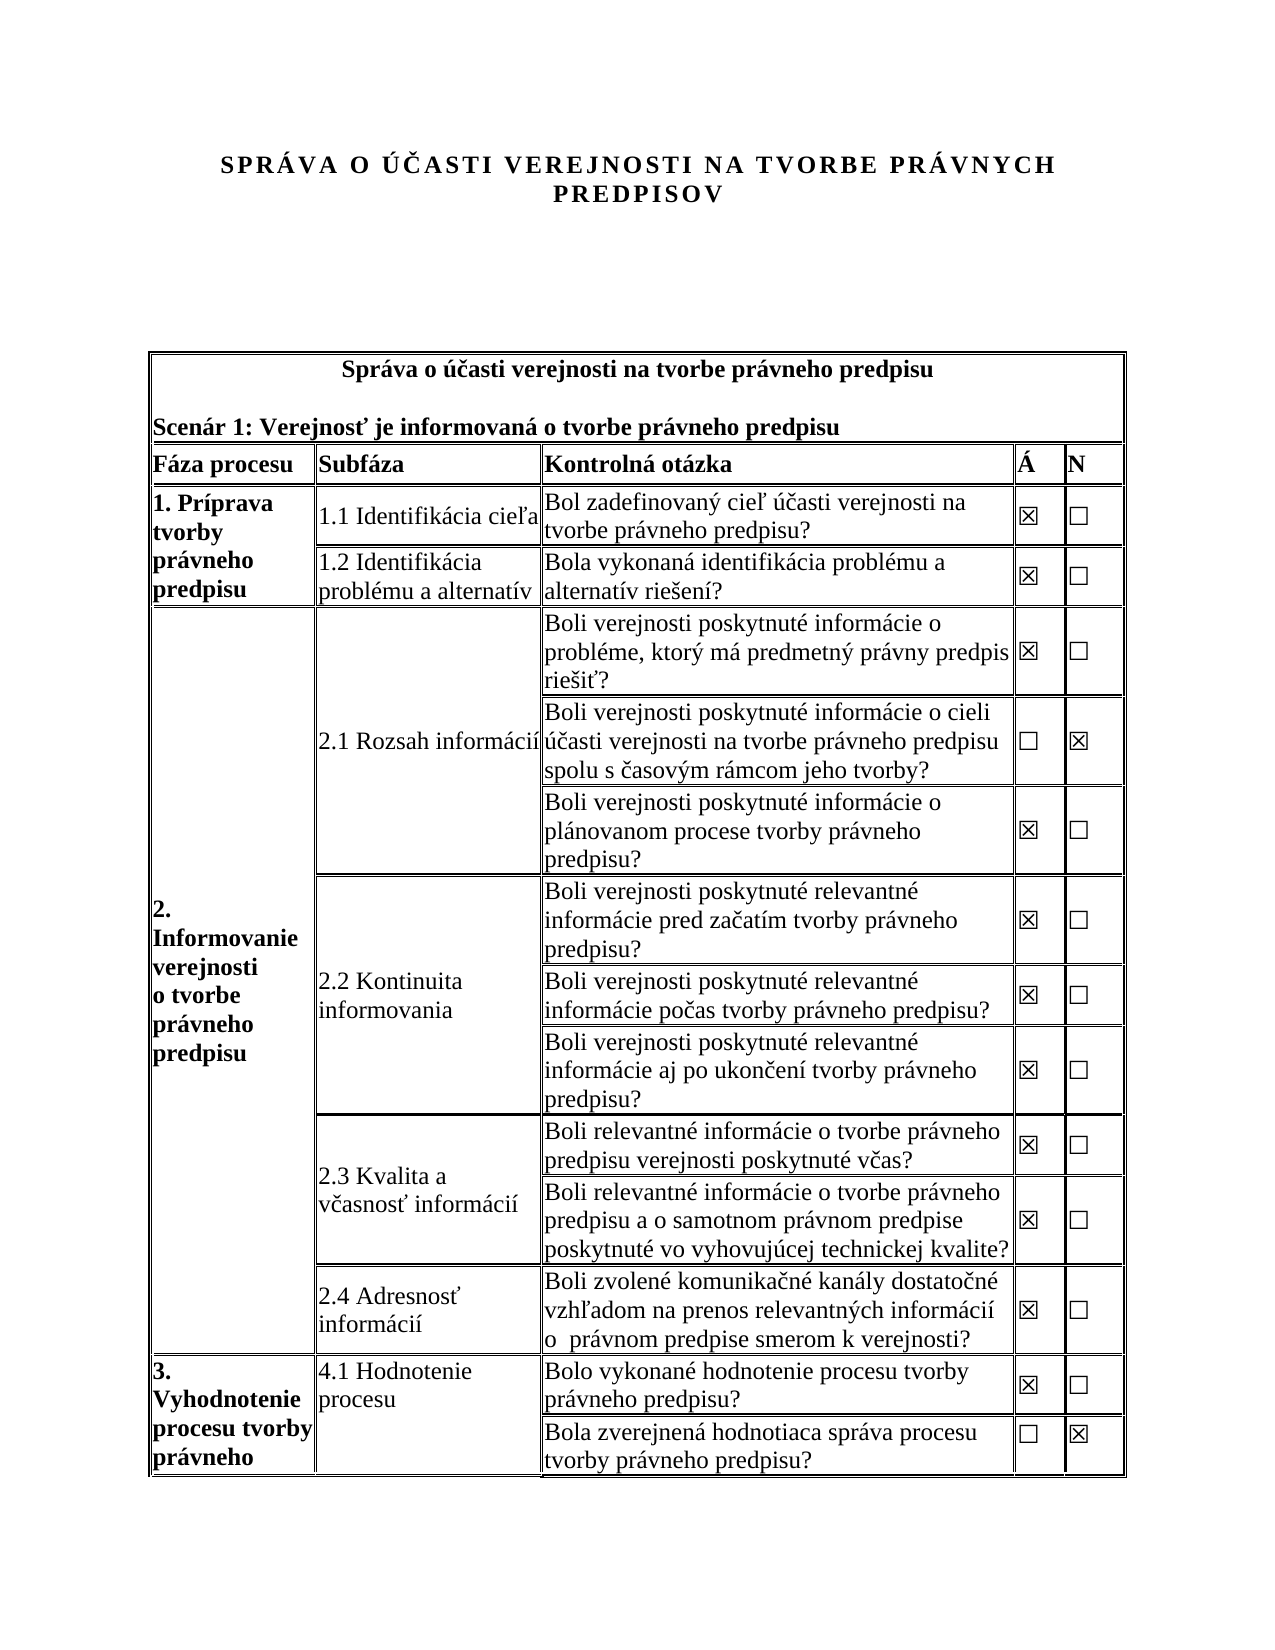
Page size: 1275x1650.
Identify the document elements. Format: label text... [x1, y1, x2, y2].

table_cell Fáza procesu [152, 441, 314, 483]
table_cell Bola zverejnená hodnotiaca správa procesu tvorby právneho predpisu? [542, 1417, 1015, 1474]
table_cell Boli verejnosti poskytnuté informácie o probléme, ktorý má predmetný právny predpis riešiť? [543, 608, 1013, 694]
table_cell ☐ [1065, 1174, 1125, 1263]
table_header Správa o účasti verejnosti na tvorbe právneho predpisu Scenár 1: Verejnosť je informovaná o tvorbe právneho predpisu [152, 355, 1123, 441]
table_cell Bol zadefinovaný cieľ účasti verejnosti na tvorbe právneho predpisu? [543, 487, 1013, 544]
table_cell ☒ [1016, 548, 1064, 605]
table_cell 2.3 Kvalita a včasnosť informácií [317, 1116, 540, 1263]
table_cell ☒ [1065, 1413, 1124, 1474]
table_cell ☐ [1067, 1263, 1124, 1353]
table_cell 1. Príprava tvorby právneho predpisu [152, 483, 314, 605]
table_cell ☐ [1065, 784, 1125, 873]
table_cell 1.2 Identifikácia problému a alternatív [317, 548, 540, 605]
table_cell ☒ [1016, 1267, 1064, 1353]
table_cell Á [1016, 445, 1064, 483]
table_cell ☐ [1067, 873, 1124, 963]
table_cell Boli verejnosti poskytnuté relevantné informácie aj po ukončení tvorby právneho predpisu? [543, 1027, 1013, 1113]
table_cell Boli relevantné informácie o tvorbe právneho predpisu a o samotnom právnom predpise poskytnuté vo vyhovujúcej technickej kvalite? [543, 1177, 1013, 1263]
table_cell 2.2 Kontinuita informovania [317, 877, 540, 1113]
table_cell 2.4 Adresnosť informácií [317, 1267, 540, 1353]
table_cell Bolo vykonané hodnotenie procesu tvorby právneho predpisu? [543, 1356, 1013, 1413]
table_cell 2.1 Rozsah informácií [317, 608, 540, 873]
table_cell 4.1 Hodnotenie procesu [316, 1356, 542, 1474]
table_cell ☒ [1016, 608, 1064, 694]
table_cell ☒ [1016, 787, 1064, 873]
table_cell ☒ [1016, 966, 1064, 1023]
table_cell Boli verejnosti poskytnuté informácie o plánovanom procese tvorby právneho predpisu? [543, 787, 1013, 873]
table_cell ☒ [1016, 877, 1064, 963]
table_cell 1.1 Identifikácia cieľa [317, 487, 540, 544]
table_cell ☐ [1015, 1417, 1065, 1474]
table_cell ☐ [1065, 963, 1125, 1023]
table_cell ☒ [1016, 1356, 1064, 1413]
table_cell ☐ [1065, 1353, 1125, 1413]
table_cell ☒ [1016, 1116, 1064, 1174]
table_cell Kontrolná otázka [543, 445, 1013, 483]
table_cell ☒ [1016, 1177, 1064, 1263]
table_cell ☐ [1067, 483, 1124, 544]
table_cell Boli verejnosti poskytnuté relevantné informácie počas tvorby právneho predpisu? [543, 966, 1013, 1023]
table_cell Boli verejnosti poskytnuté relevantné informácie pred začatím tvorby právneho predpisu? [543, 877, 1013, 963]
text SPrÁva o Účasti verejnosti na Tvorbe právnych Predpisov [150, 150, 1125, 207]
table_cell ☒ [1016, 1027, 1064, 1113]
table_cell ☒ [1016, 487, 1064, 544]
table_cell 3. Vyhodnotenie procesu tvorby právneho predpisu [150, 1353, 316, 1474]
table_cell Boli zvolené komunikačné kanály dostatočné vzhľadom na prenos relevantných informácií o právnom predpise smerom k verejnosti? [543, 1267, 1013, 1353]
table_cell N [1067, 441, 1124, 483]
table_cell ☐ [1016, 698, 1064, 784]
table_cell Bola vykonaná identifikácia problému a alternatív riešení? [543, 548, 1013, 605]
table_cell Boli verejnosti poskytnuté informácie o cieli účasti verejnosti na tvorbe právneho predpisu spolu s časovým rámcom jeho tvorby? [543, 698, 1013, 784]
table_cell ☐ [1067, 1113, 1125, 1174]
table_cell ☒ [1067, 694, 1124, 784]
table_cell ☐ [1065, 605, 1125, 694]
table_cell 2. Informovanie verejnosti o tvorbe právneho predpisu [150, 605, 316, 1353]
table_cell Subfáza [317, 445, 540, 483]
table_cell ☐ [1067, 544, 1124, 605]
table_cell Boli relevantné informácie o tvorbe právneho predpisu verejnosti poskytnuté včas? [543, 1116, 1013, 1174]
table_cell ☐ [1067, 1024, 1124, 1113]
